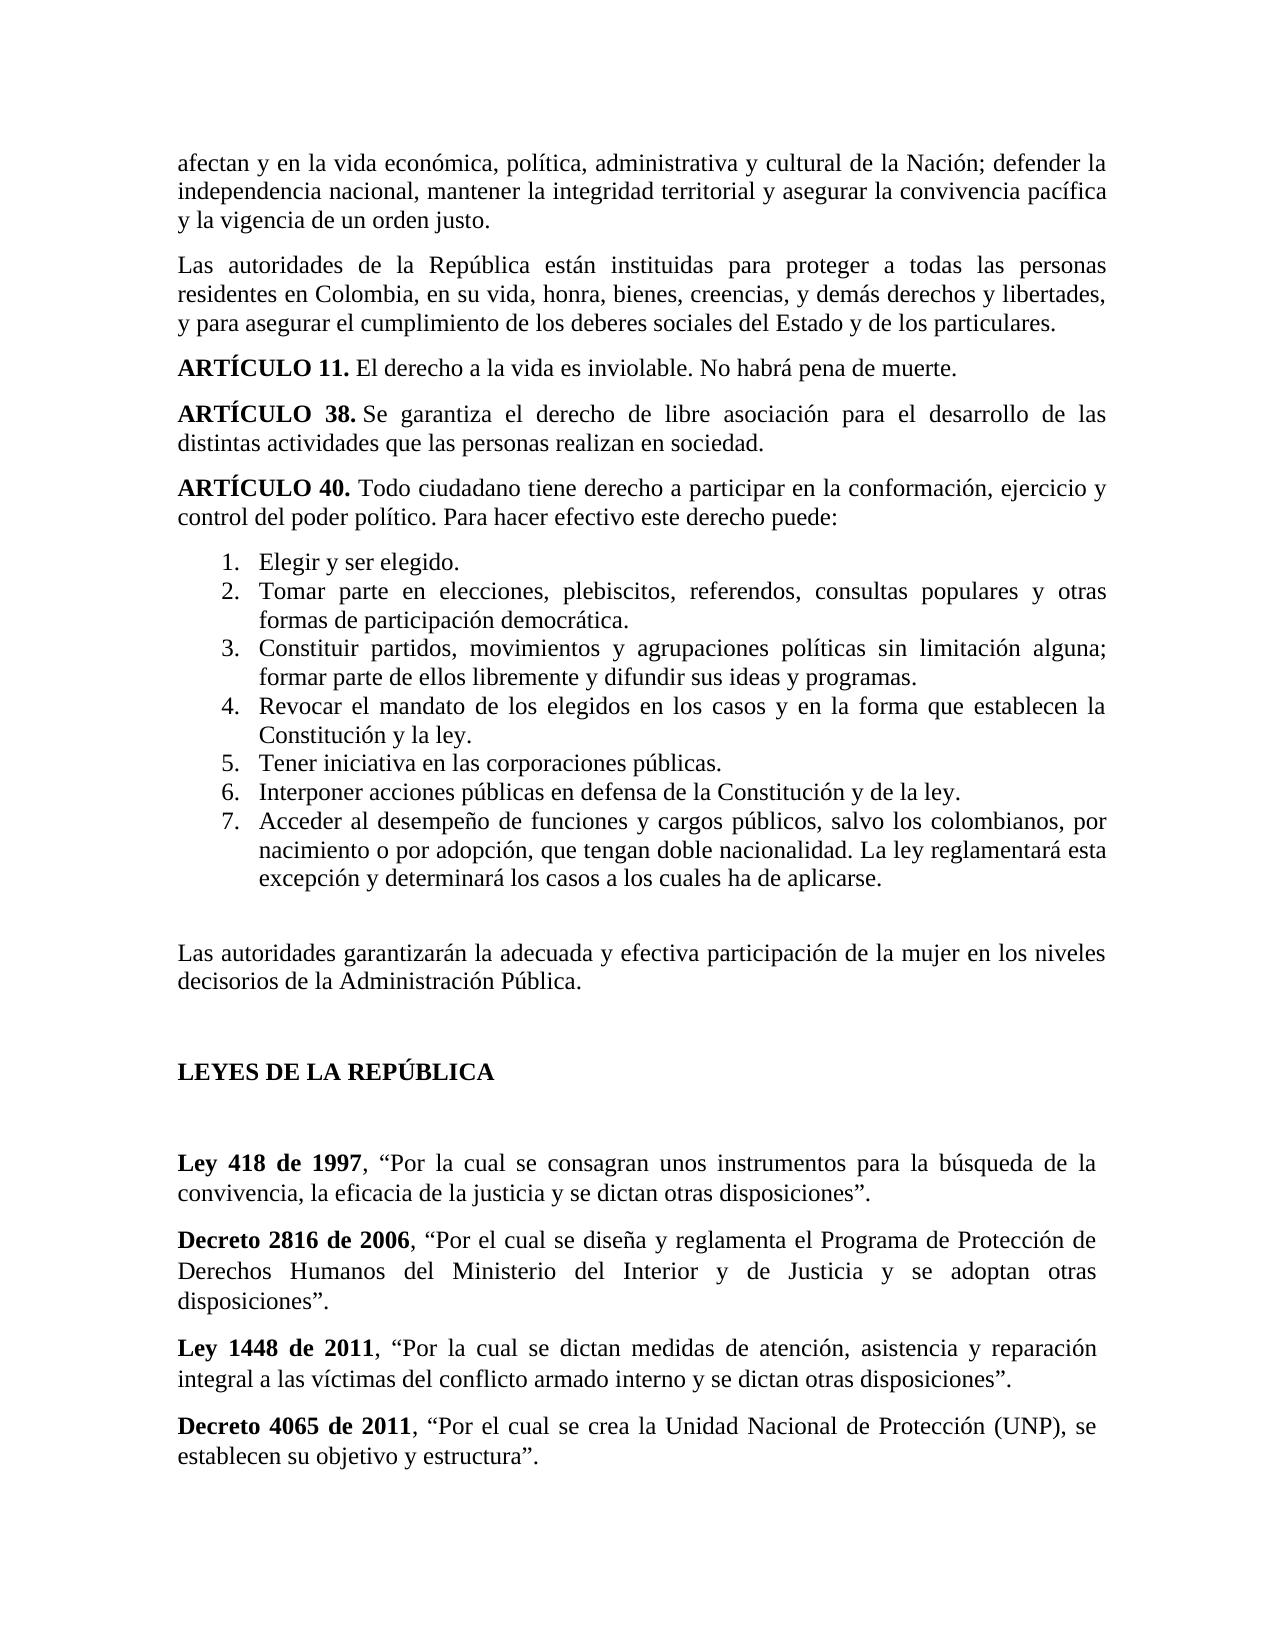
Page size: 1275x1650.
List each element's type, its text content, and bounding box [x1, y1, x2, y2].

text Decreto 2816 de 2006, “Por el cual se diseña y reglamenta el Programa de Protección de Derechos Humanos del Ministerio del Interior y de Justicia y se adoptan otras disposiciones”. [177, 1226, 1098, 1315]
list Tomar parte en elecciones, plebiscitos, referendos, consultas populares y otras formas de participación democrática. [221, 576, 1107, 633]
list Revocar el mandato de los elegidos en los casos y en la forma que establecen la Constitución y la ley. [221, 691, 1107, 748]
list Constituir partidos, movimientos y agrupaciones políticas sin limitación alguna; formar parte de ellos libremente y difundir sus ideas y programas. [221, 633, 1107, 691]
list Acceder al desempeño de funciones y cargos públicos, salvo los colombianos, por nacimiento o por adopción, que tengan doble nacionalidad. La ley reglamentará esta excepción y determinará los casos a los cuales ha de aplicarse. [221, 806, 1107, 892]
text Ley 418 de 1997, “Por la cual se consagran unos instrumentos para la búsqueda de la convivencia, la eficacia de la justicia y se dictan otras disposiciones”. [177, 1148, 1098, 1207]
list Interponer acciones públicas en defensa de la Constitución y de la ley. [221, 777, 1107, 806]
text Las autoridades garantizarán la adecuada y efectiva participación de la mujer en los niveles decisorios de la Administración Pública. [177, 938, 1107, 995]
text Ley 1448 de 2011, “Por la cual se dictan medidas de atención, asistencia y reparación integral a las víctimas del conflicto armado interno y se dictan otras disposiciones”. [177, 1333, 1098, 1393]
text Decreto 4065 de 2011, “Por el cual se crea la Unidad Nacional de Protección (UNP), se establecen su objetivo y estructura”. [177, 1411, 1098, 1470]
text ARTÍCULO 11. El derecho a la vida es inviolable. No habrá pena de muerte. [177, 353, 1107, 382]
text ARTÍCULO 40. Todo ciudadano tiene derecho a participar en la conformación, ejercicio y control del poder político. Para hacer efectivo este derecho puede: [177, 473, 1107, 531]
list Tener iniciativa en las corporaciones públicas. [221, 748, 1107, 777]
text ARTÍCULO 38. Se garantiza el derecho de libre asociación para el desarrollo de las distintas actividades que las personas realizan en sociedad. [177, 399, 1107, 456]
text LEYES DE LA REPÚBLICA [177, 1057, 1107, 1086]
text Las autoridades de la República están instituidas para proteger a todas las personas residentes en Colombia, en su vida, honra, bienes, creencias, y demás derechos y libertades, y para asegurar el cumplimiento de los deberes sociales del Estado y de los particulares. [177, 251, 1107, 337]
list Elegir y ser elegido. [221, 547, 1107, 576]
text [177, 148, 1107, 234]
